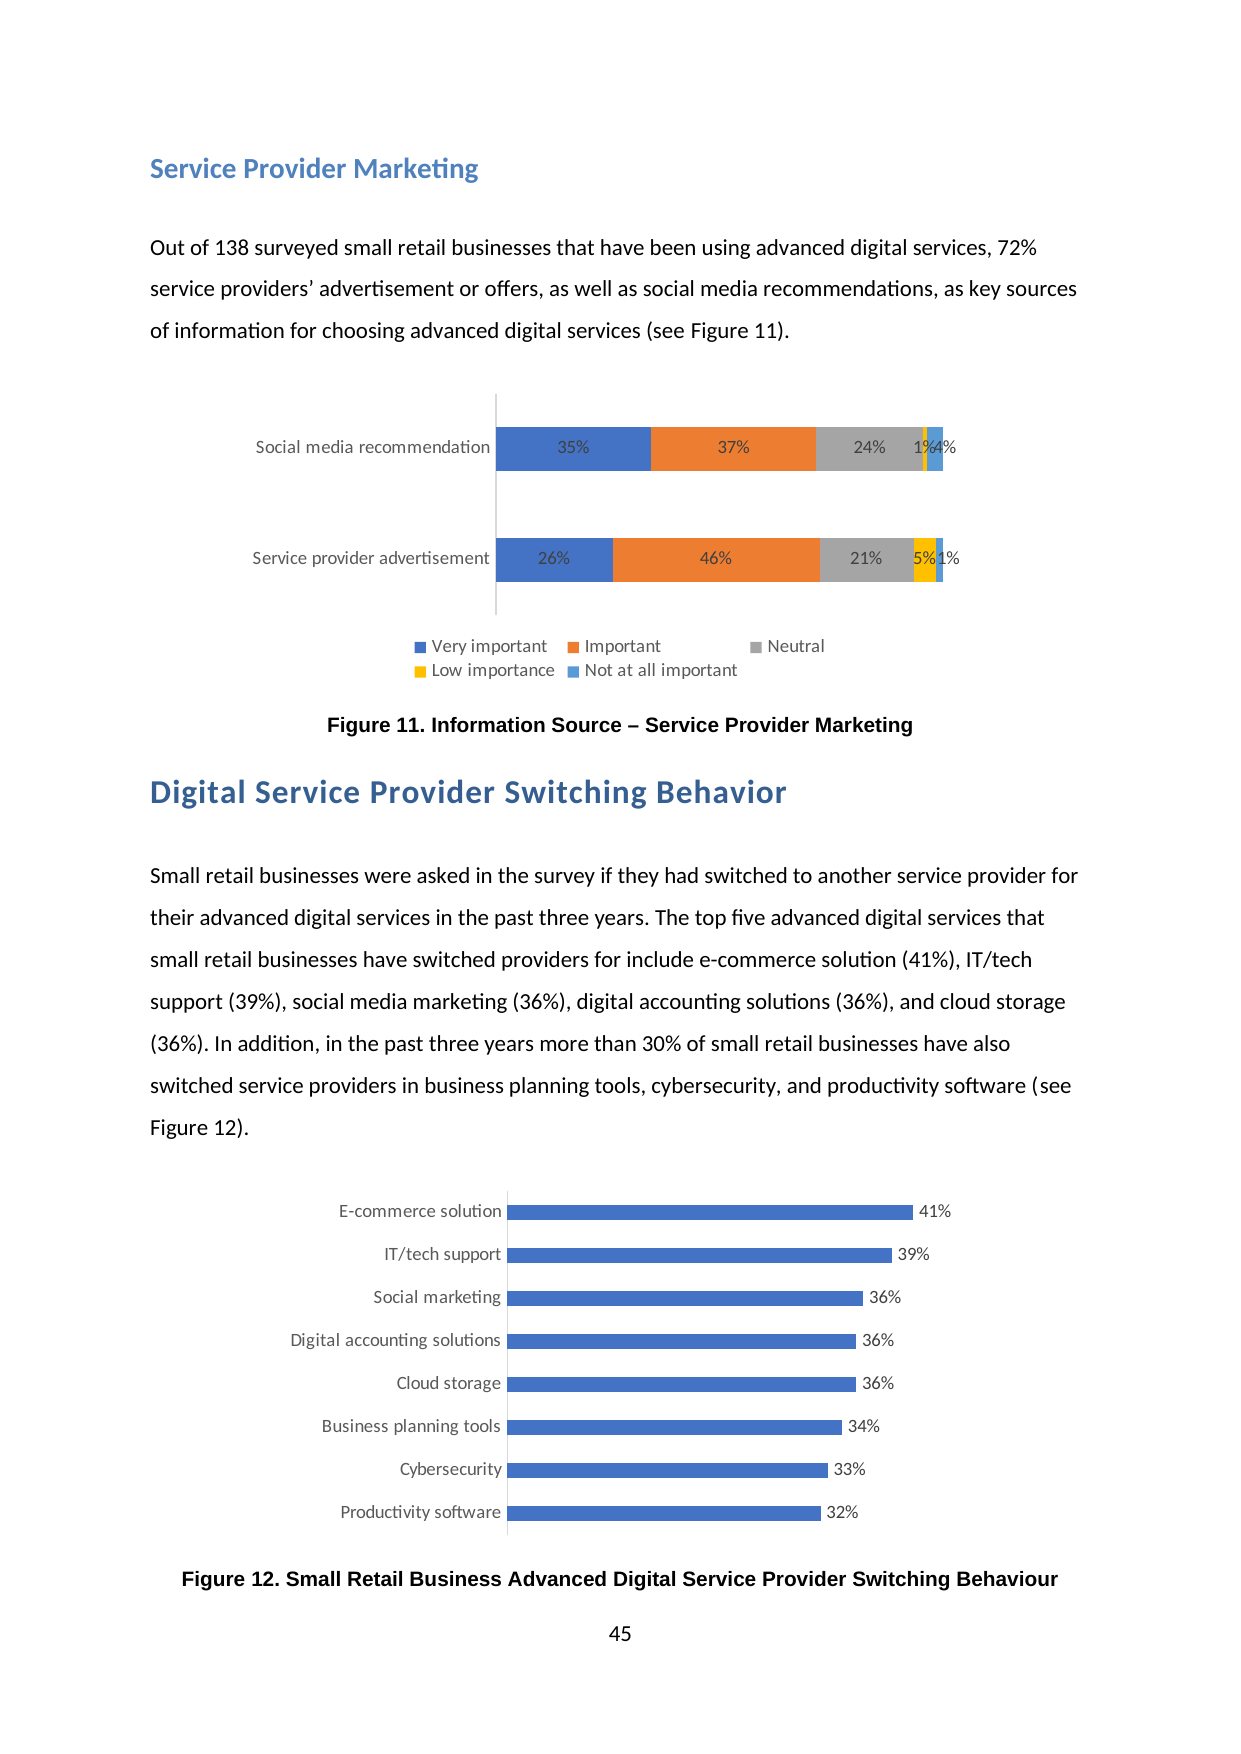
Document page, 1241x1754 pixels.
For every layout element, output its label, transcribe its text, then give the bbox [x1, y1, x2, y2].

subtitle Digital Service Provider Switching Behavior [150, 771, 1090, 811]
subtitle Service Provider Marketing [150, 150, 1090, 186]
text Figure 11. Information Source – Service Provider Marketing [150, 713, 1090, 737]
text Out of 138 surveyed small retail businesses that have been using advanced digital services, 72% service providers’ advertisement or offers, as well as social media recommendations, as key sources of information for choosing advanced digital services (see Figure 11). [150, 233, 1090, 344]
text Small retail businesses were asked in the survey if they had switched to another service provider for their advanced digital services in the past three years. The top five advanced digital services that small retail businesses have switched providers for include e-commerce solution (41%), IT/tech support (39%), social media marketing (36%), digital accounting solutions (36%), and cloud storage (36%). In addition, in the past three years more than 30% of small retail businesses have also switched service providers in business planning tools, cybersecurity, and productivity software (see Figure 12). [150, 861, 1090, 1141]
text Figure 12. Small Retail Business Advanced Digital Service Provider Switching Behaviour [150, 1567, 1090, 1591]
